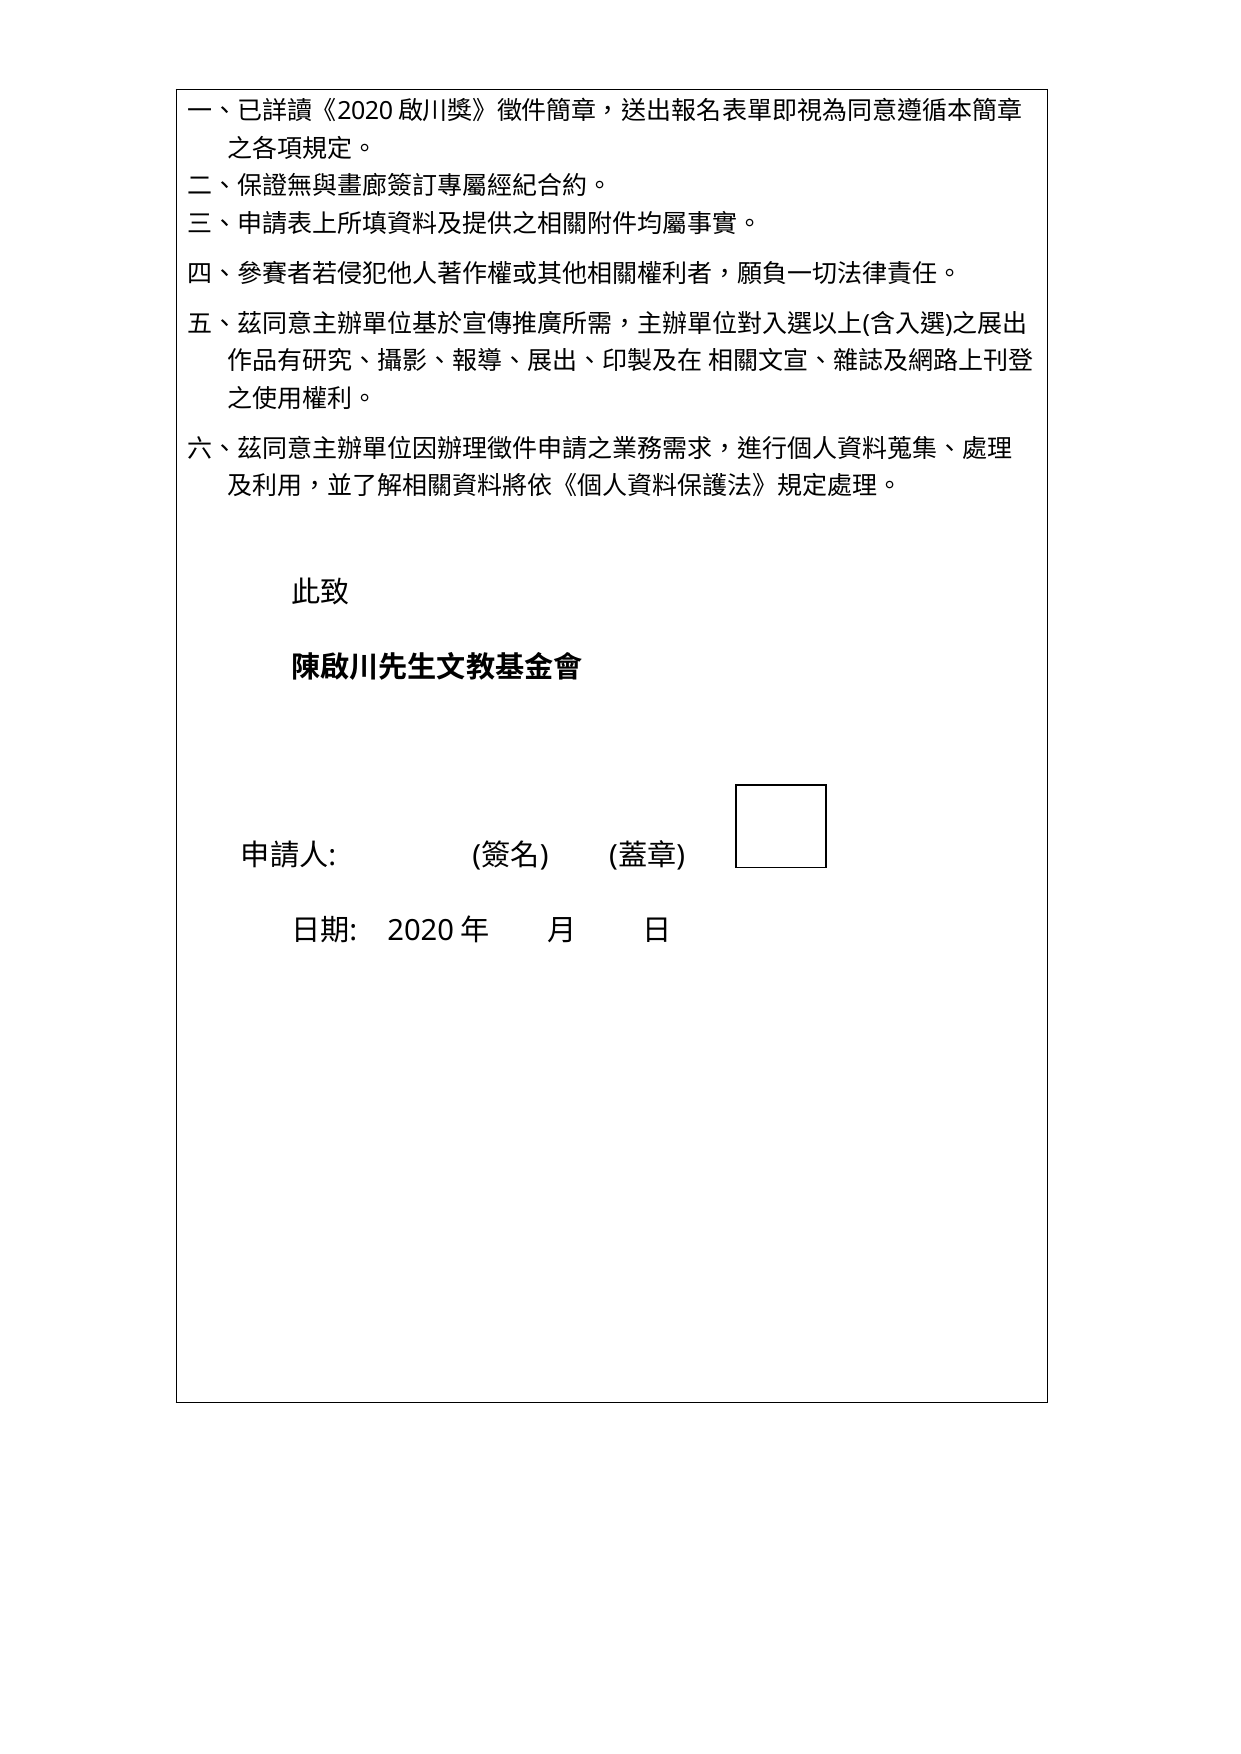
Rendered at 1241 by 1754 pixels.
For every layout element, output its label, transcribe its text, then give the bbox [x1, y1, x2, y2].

table_header 已詳讀《2020啟川獎》徵件簡章，送出報名表單即視為同意遵循本簡章之各項規定。 保證無與畫廊簽訂專屬經紀合約。 申請表上所填資料及提供之相關附件均屬事實。 參賽者若侵犯他人著作權或其他相關權利者，願負一切法律責任。 茲同意主辦單位基於宣傳推廣所需，主辦單位對入選以上(含入選)之展出作品有研究、攝影、報導、展出、印製及在 相關文宣、雜誌及網路上刊登之使用權利。 茲同意主辦單位因辦理徵件申請之業務需求，進行個人資料蒐集、處理及利用，並了解相關資料將依《個人資料保護法》規定處理。 此致 陳啟川先生文教基金會 申請人: (簽名) (蓋章) 日期: 2020年 月 日 [177, 90, 1047, 1402]
